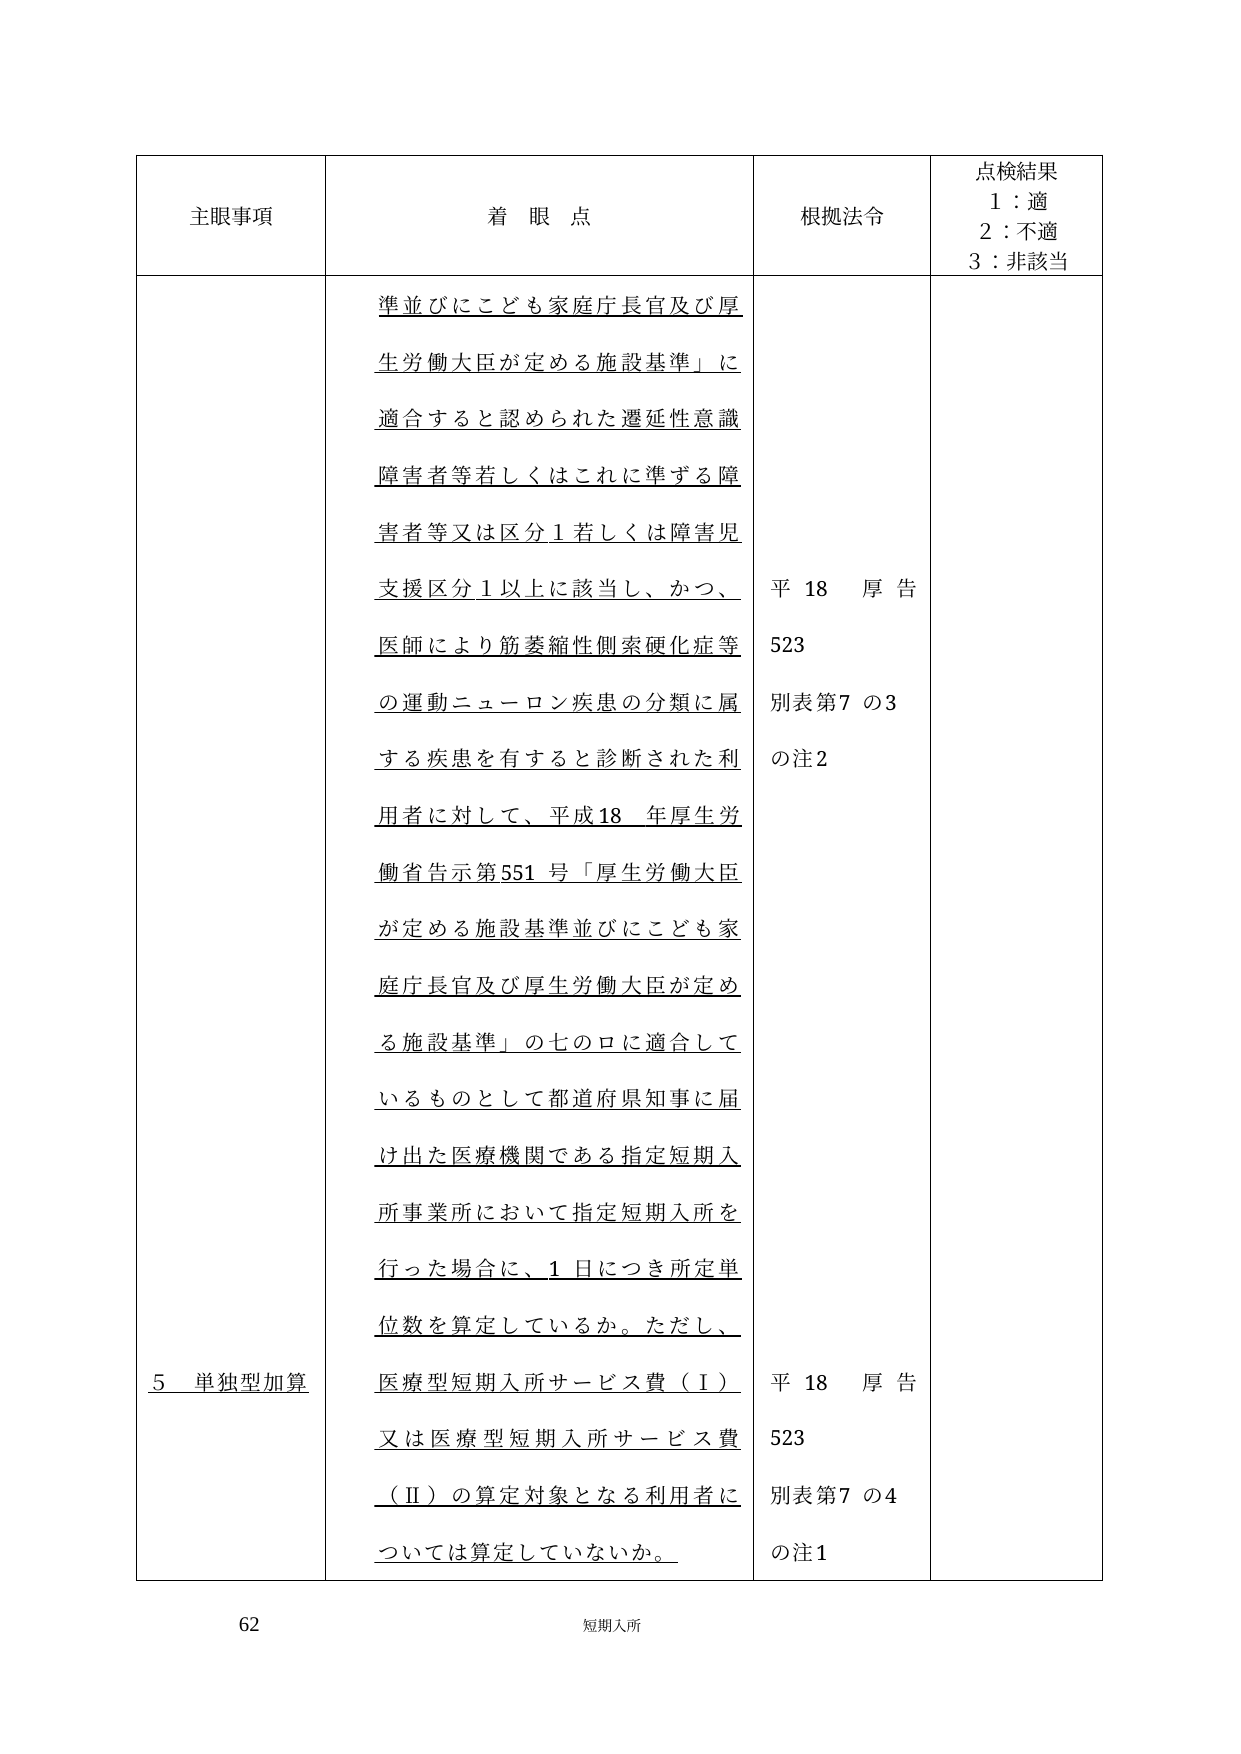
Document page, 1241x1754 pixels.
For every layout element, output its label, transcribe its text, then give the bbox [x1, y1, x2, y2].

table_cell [754, 276, 930, 1579]
table_header 根拠法令 [754, 156, 930, 275]
table_header 着 眼 点 [326, 156, 753, 275]
table_header 主眼事項 [137, 156, 325, 275]
table_header 点検結果 １：適 ２：不適 ３：非該当 [931, 156, 1102, 275]
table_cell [137, 276, 325, 1579]
table_cell [931, 276, 1102, 1579]
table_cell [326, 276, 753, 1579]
